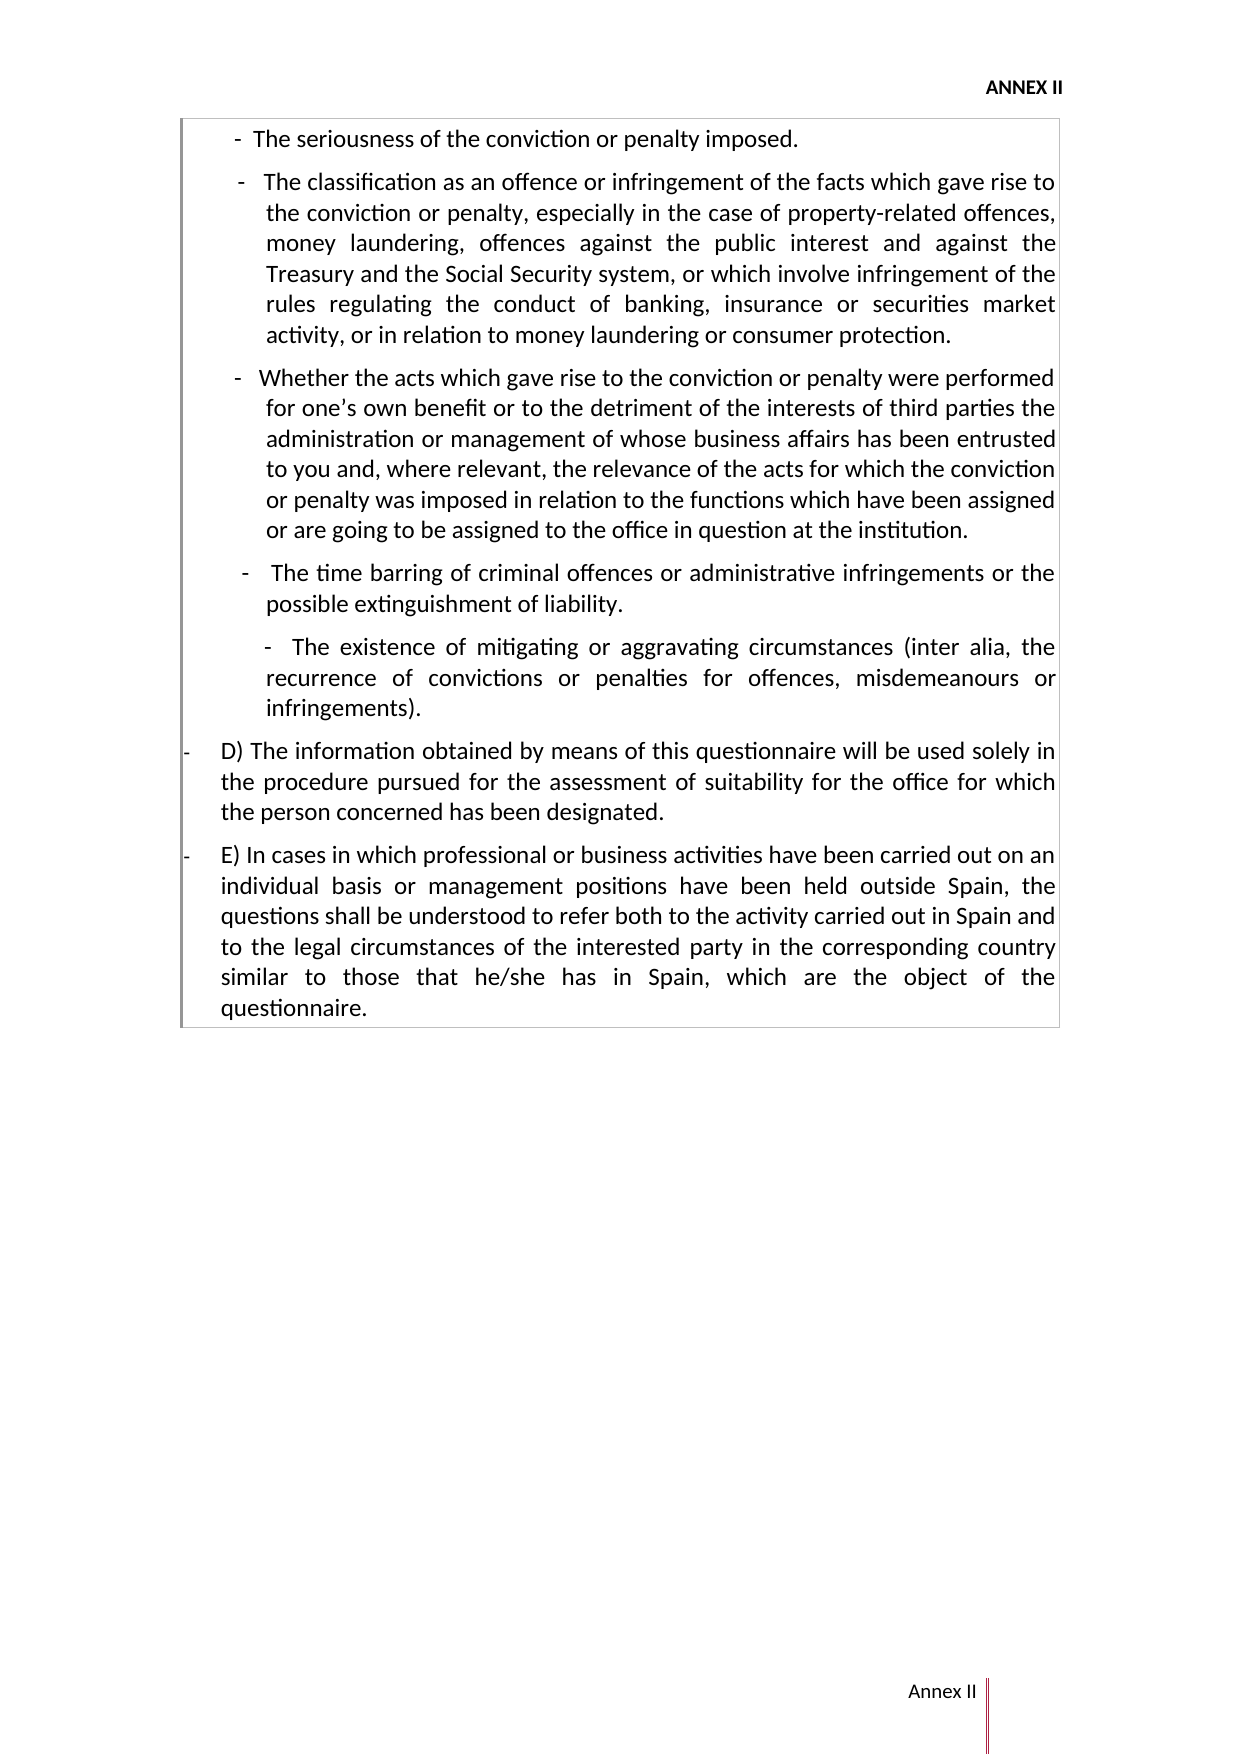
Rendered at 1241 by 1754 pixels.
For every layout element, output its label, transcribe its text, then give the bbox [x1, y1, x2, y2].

text - The existence of mitigating or aggravating circumstances (inter alia, the recurrence of convictions or penalties for offences, misdemeanours or infringements). [183, 626, 1059, 723]
text - Whether the acts which gave rise to the conviction or penalty were performed for one’s own benefit or to the detriment of the interests of third parties the administration or management of whose business affairs has been entrusted to you and, where relevant, the relevance of the acts for which the conviction or penalty was imposed in relation to the functions which have been assigned or are going to be assigned to the office in question at the institution. [183, 357, 1059, 545]
text - The seriousness of the conviction or penalty imposed. [183, 119, 1059, 154]
list D) The information obtained by means of this questionnaire will be used solely in the procedure pursued for the assessment of suitability for the office for which the person concerned has been designated. [183, 730, 1059, 827]
text - The classification as an offence or infringement of the facts which gave rise to the conviction or penalty, especially in the case of property-related offences, money laundering, offences against the public interest and against the Treasury and the Social Security system, or which involve infringement of the rules regulating the conduct of banking, insurance or securities market activity, or in relation to money laundering or consumer protection. [183, 161, 1059, 349]
text - The time barring of criminal offences or administrative infringements or the possible extinguishment of liability. [183, 552, 1059, 619]
list E) In cases in which professional or business activities have been carried out on an individual basis or management positions have been held outside Spain, the questions shall be understood to refer both to the activity carried out in Spain and to the legal circumstances of the interested party in the corresponding country similar to those that he/she has in Spain, which are the object of the questionnaire. [183, 834, 1059, 1027]
